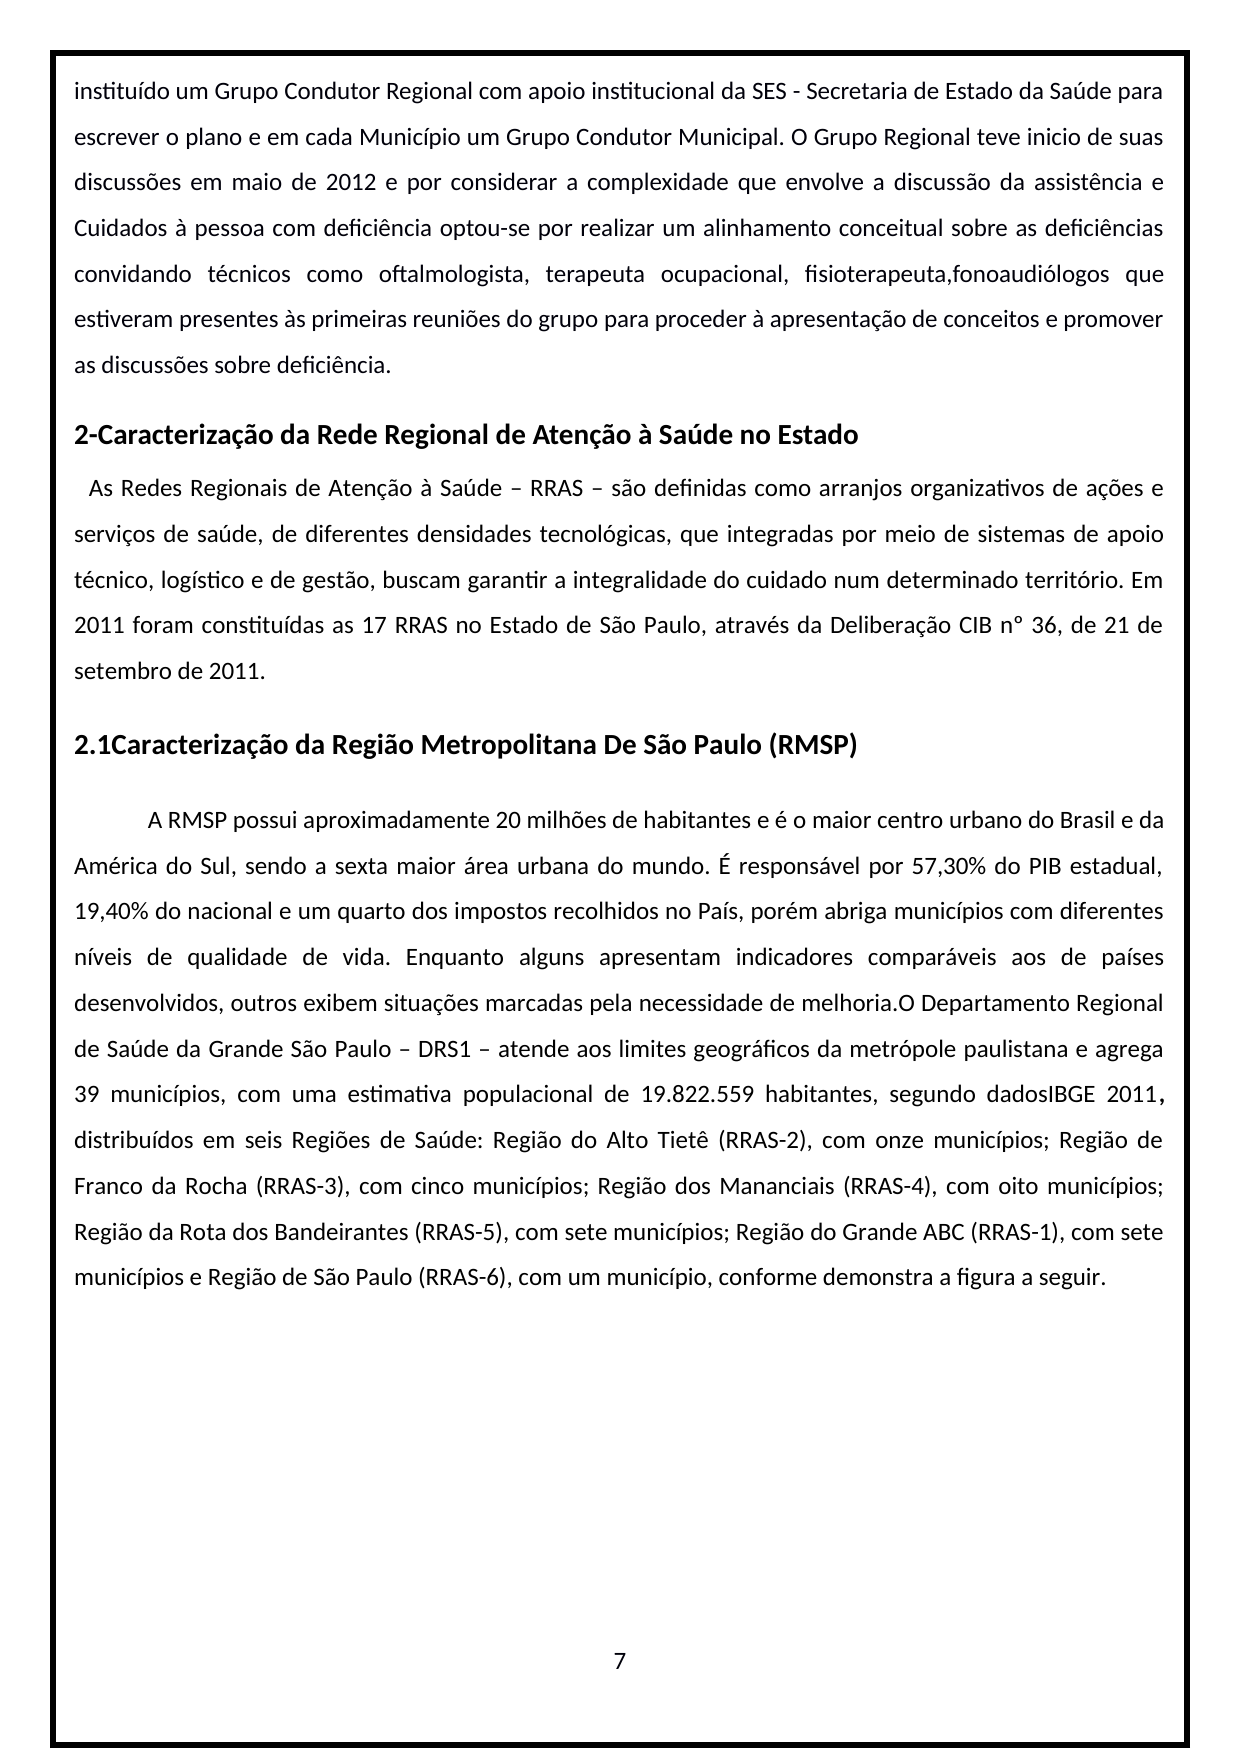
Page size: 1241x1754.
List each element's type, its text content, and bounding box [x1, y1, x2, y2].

text As Redes Regionais de Atenção à Saúde – RRAS – são definidas como arranjos organizativos de ações e serviços de saúde, de diferentes densidades tecnológicas, que integradas por meio de sistemas de apoio técnico, logístico e de gestão, buscam garantir a integralidade do cuidado num determinado território. Em 2011 foram constituídas as 17 RRAS no Estado de São Paulo, através da Deliberação CIB nº 36, de 21 de setembro de 2011. [74, 472, 1165, 686]
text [74, 75, 1165, 380]
text A RMSP possui aproximadamente 20 milhões de habitantes e é o maior centro urbano do Brasil e da América do Sul, sendo a sexta maior área urbana do mundo. É responsável por 57,30% do PIB estadual, 19,40% do nacional e um quarto dos impostos recolhidos no País, porém abriga municípios com diferentes níveis de qualidade de vida. Enquanto alguns apresentam indicadores comparáveis aos de países desenvolvidos, outros exibem situações marcadas pela necessidade de melhoria.O Departamento Regional de Saúde da Grande São Paulo – DRS1 – atende aos limites geográficos da metrópole paulistana e agrega 39 municípios, com uma estimativa populacional de 19.822.559 habitantes, segundo dadosIBGE 2011, distribuídos em seis Regiões de Saúde: Região do Alto Tietê (RRAS-2), com onze municípios; Região de Franco da Rocha (RRAS-3), com cinco municípios; Região dos Mananciais (RRAS-4), com oito municípios; Região da Rota dos Bandeirantes (RRAS-5), com sete municípios; Região do Grande ABC (RRAS-1), com sete municípios e Região de São Paulo (RRAS-6), com um município, conforme demonstra a figura a seguir. [74, 804, 1165, 1292]
text 2.1Caracterização da Região Metropolitana De São Paulo (RMSP) [74, 726, 1165, 761]
text 2-Caracterização da Rede Regional de Atenção à Saúde no Estado [74, 416, 1165, 452]
